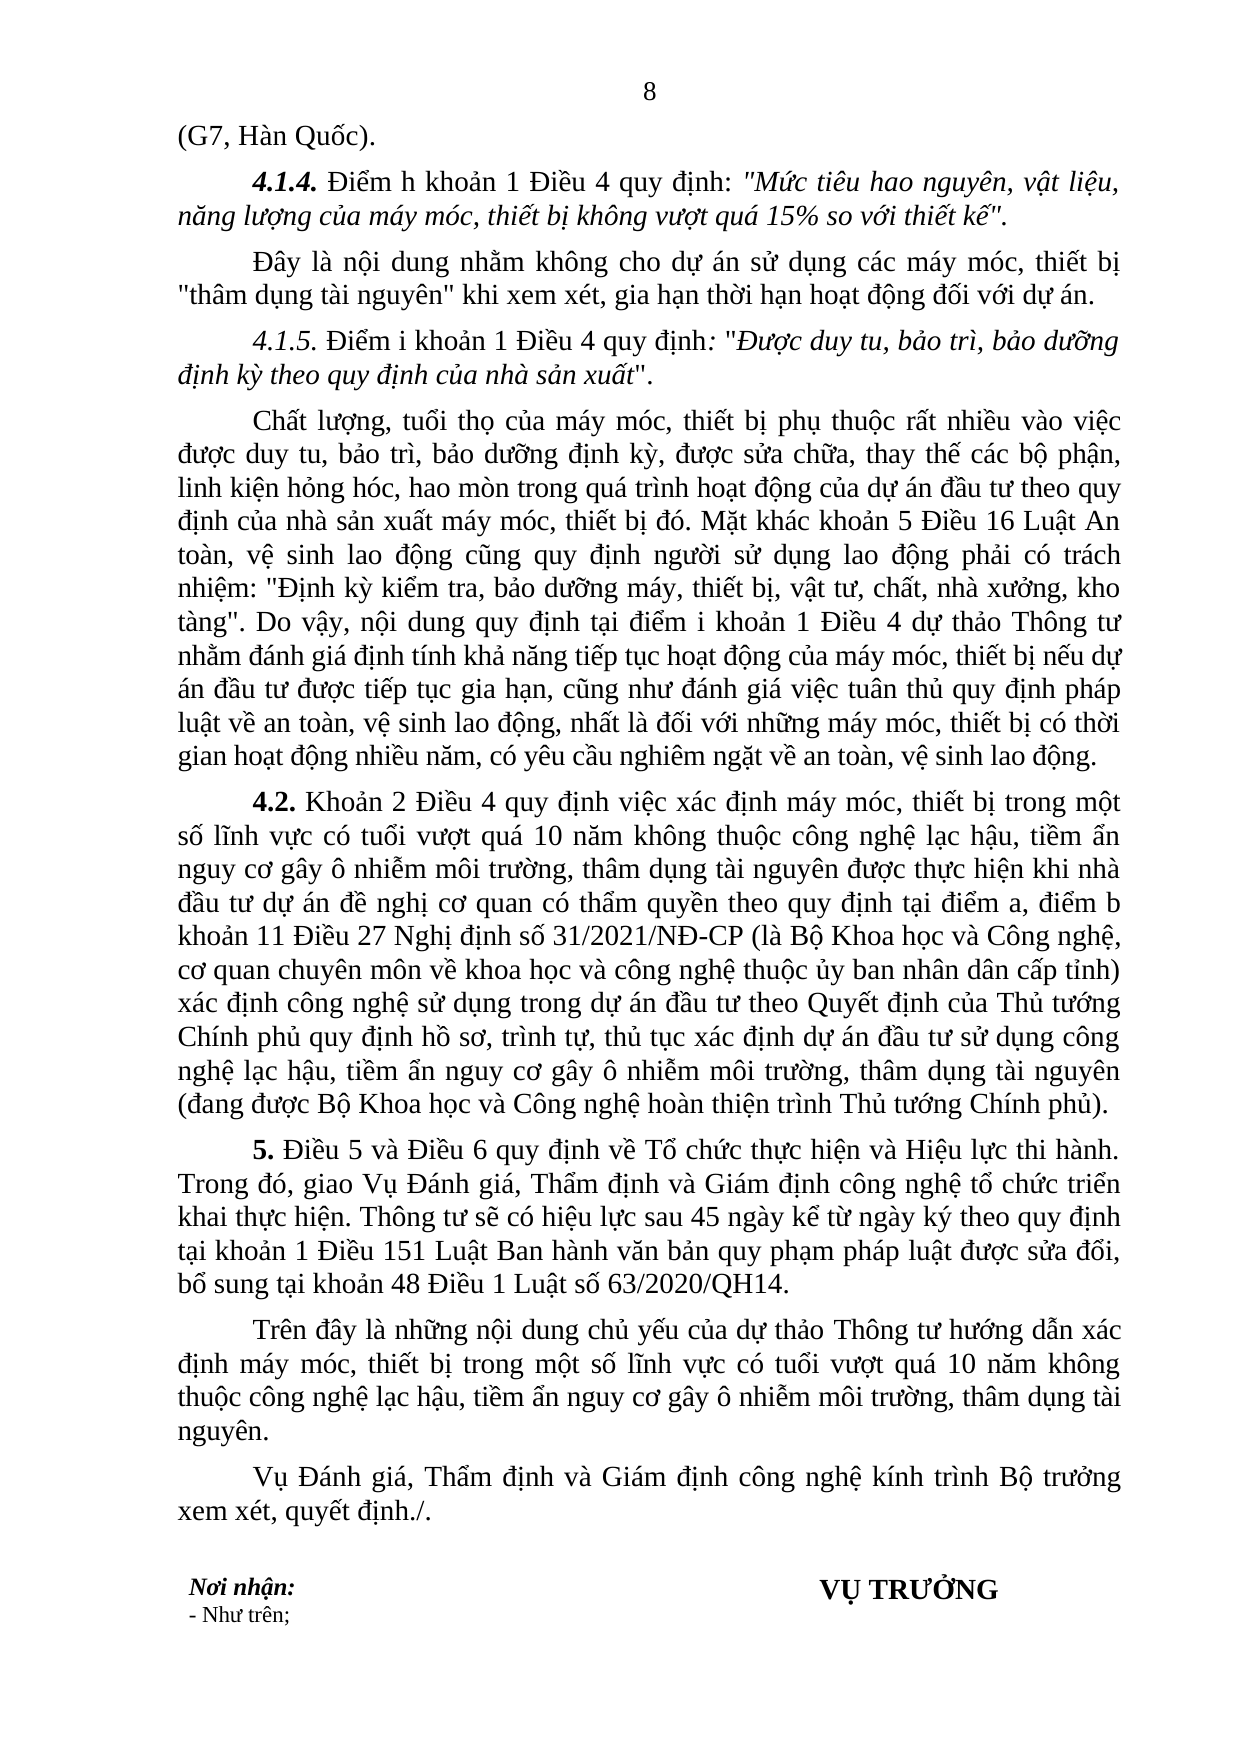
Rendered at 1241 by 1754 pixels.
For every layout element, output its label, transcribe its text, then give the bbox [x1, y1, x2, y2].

text Chất lượng, tuổi thọ của máy móc, thiết bị phụ thuộc rất nhiều vào việc được duy tu, bảo trì, bảo dưỡng định kỳ, được sửa chữa, thay thế các bộ phận, linh kiện hỏng hóc, hao mòn trong quá trình hoạt động của dự án đầu tư theo quy định của nhà sản xuất máy móc, thiết bị đó. Mặt khác khoản 5 Điều 16 Luật An toàn, vệ sinh lao động cũng quy định người sử dụng lao động phải có trách nhiệm: "Định kỳ kiểm tra, bảo dưỡng máy, thiết bị, vật tư, chất, nhà xưởng, kho tàng". Do vậy, nội dung quy định tại điểm i khoản 1 Điều 4 dự thảo Thông tư nhằm đánh giá định tính khả năng tiếp tục hoạt động của máy móc, thiết bị nếu dự án đầu tư được tiếp tục gia hạn, cũng như đánh giá việc tuân thủ quy định pháp luật về an toàn, vệ sinh lao động, nhất là đối với những máy móc, thiết bị có thời gian hoạt động nhiều năm, có yêu cầu nghiêm ngặt về an toàn, vệ sinh lao động. [177, 403, 1122, 772]
list Vụ Đánh giá, Thẩm định và Giám định công nghệ kính trình Bộ trưởng xem xét, quyết định./. [177, 1459, 1122, 1526]
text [177, 118, 1122, 152]
text 5. Điều 5 và Điều 6 quy định về Tổ chức thực hiện và Hiệu lực thi hành. Trong đó, giao Vụ Đánh giá, Thẩm định và Giám định công nghệ tổ chức triển khai thực hiện. Thông tư sẽ có hiệu lực sau 45 ngày kể từ ngày ký theo quy định tại khoản 1 Điều 151 Luật Ban hành văn bản quy phạm pháp luật được sửa đổi, bổ sung tại khoản 48 Điều 1 Luật số 63/2020/QH14. [177, 1132, 1122, 1300]
text Đây là nội dung nhằm không cho dự án sử dụng các máy móc, thiết bị "thâm dụng tài nguyên" khi xem xét, gia hạn thời hạn hoạt động đối với dự án. [177, 244, 1122, 311]
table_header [177, 1572, 676, 1627]
list Trên đây là những nội dung chủ yếu của dự thảo Thông tư hướng dẫn xác định máy móc, thiết bị trong một số lĩnh vực có tuổi vượt quá 10 năm không thuộc công nghệ lạc hậu, tiềm ẩn nguy cơ gây ô nhiễm môi trường, thâm dụng tài nguyên. [177, 1312, 1122, 1447]
text 4.1.4. Điểm h khoản 1 Điều 4 quy định: "Mức tiêu hao nguyên, vật liệu, năng lượng của máy móc, thiết bị không vượt quá 15% so với thiết kế". [177, 164, 1122, 231]
text 4.2. Khoản 2 Điều 4 quy định việc xác định máy móc, thiết bị trong một số lĩnh vực có tuổi vượt quá 10 năm không thuộc công nghệ lạc hậu, tiềm ẩn nguy cơ gây ô nhiễm môi trường, thâm dụng tài nguyên được thực hiện khi nhà đầu tư dự án đề nghị cơ quan có thẩm quyền theo quy định tại điểm a, điểm b khoản 11 Điều 27 Nghị định số 31/2021/NĐ-CP (là Bộ Khoa học và Công nghệ, cơ quan chuyên môn về khoa học và công nghệ thuộc ủy ban nhân dân cấp tỉnh) xác định công nghệ sử dụng trong dự án đầu tư theo Quyết định của Thủ tướng Chính phủ quy định hồ sơ, trình tự, thủ tục xác định dự án đầu tư sử dụng công nghệ lạc hậu, tiềm ẩn nguy cơ gây ô nhiễm môi trường, thâm dụng tài nguyên (đang được Bộ Khoa học và Công nghệ hoàn thiện trình Thủ tướng Chính phủ). [177, 784, 1122, 1120]
text 4.1.5. Điểm i khoản 1 Điều 4 quy định: "Được duy tu, bảo trì, bảo dưỡng định kỳ theo quy định của nhà sản xuất". [177, 323, 1122, 390]
table_header VỤ TRƯỞNG [676, 1572, 1142, 1627]
